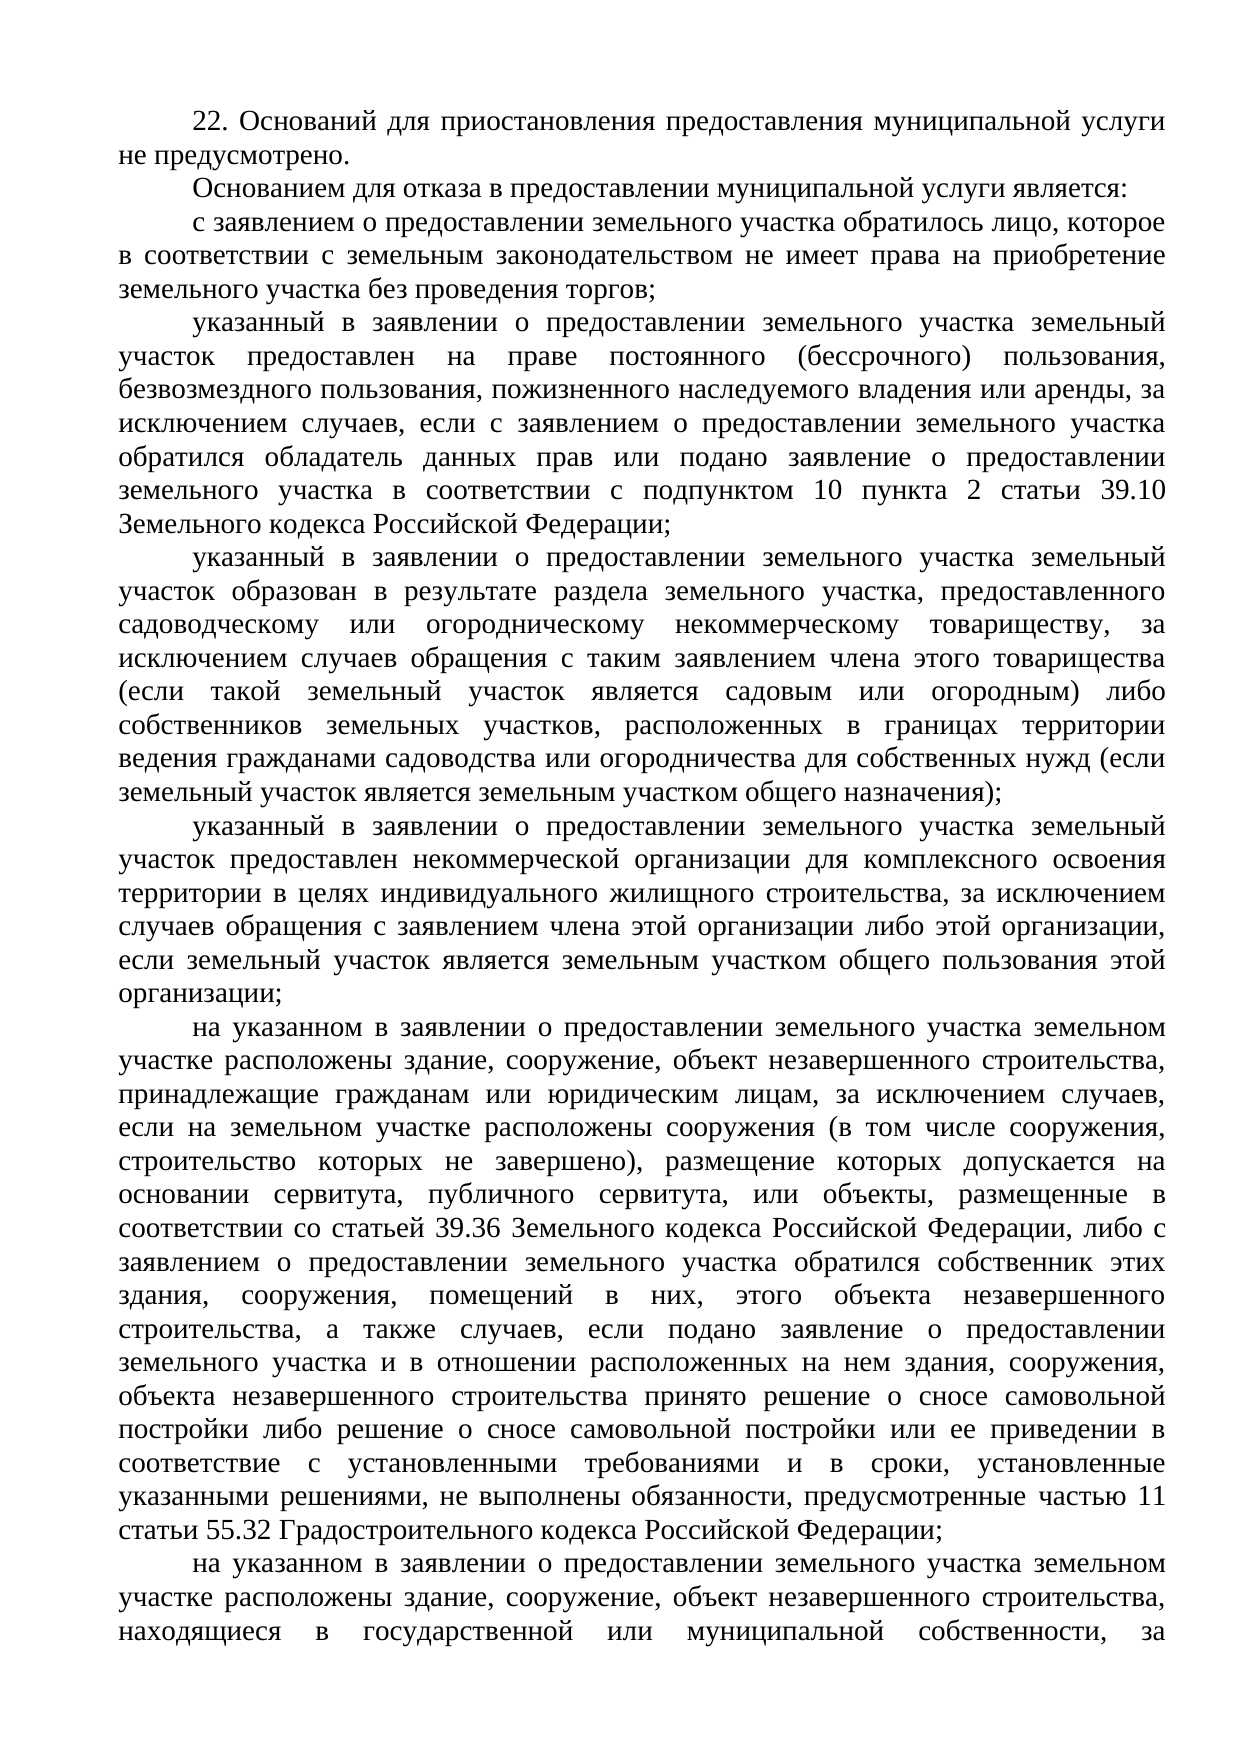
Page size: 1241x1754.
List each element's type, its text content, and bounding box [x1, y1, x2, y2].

text Основанием для отказа в предоставлении муниципальной услуги является: [118, 170, 1167, 204]
text указанный в заявлении о предоставлении земельного участка земельный участок образован в результате раздела земельного участка, предоставленного садоводческому или огородническому некоммерческому товариществу, за исключением случаев обращения с таким заявлением члена этого товарищества (если такой земельный участок является садовым или огородным) либо собственников земельных участков, расположенных в границах территории ведения гражданами садоводства или огородничества для собственных нужд (если земельный участок является земельным участком общего назначения); [118, 539, 1167, 808]
text с заявлением о предоставлении земельного участка обратилось лицо, которое в соответствии с земельным законодательством не имеет права на приобретение земельного участка без проведения торгов; [118, 204, 1167, 304]
text 22. Оснований для приостановления предоставления муниципальной услуги не предусмотрено. [118, 103, 1167, 170]
text указанный в заявлении о предоставлении земельного участка земельный участок предоставлен некоммерческой организации для комплексного освоения территории в целях индивидуального жилищного строительства, за исключением случаев обращения с заявлением члена этой организации либо этой организации, если земельный участок является земельным участком общего пользования этой организации; [118, 808, 1167, 1009]
text указанный в заявлении о предоставлении земельного участка земельный участок предоставлен на праве постоянного (бессрочного) пользования, безвозмездного пользования, пожизненного наследуемого владения или аренды, за исключением случаев, если с заявлением о предоставлении земельного участка обратился обладатель данных прав или подано заявление о предоставлении земельного участка в соответствии с подпунктом 10 пункта 2 статьи 39.10 Земельного кодекса Российской Федерации; [118, 304, 1167, 539]
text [118, 1546, 1167, 1646]
text на указанном в заявлении о предоставлении земельного участка земельном участке расположены здание, сооружение, объект незавершенного строительства, принадлежащие гражданам или юридическим лицам, за исключением случаев, если на земельном участке расположены сооружения (в том числе сооружения, строительство которых не завершено), размещение которых допускается на основании сервитута, публичного сервитута, или объекты, размещенные в соответствии со статьей 39.36 Земельного кодекса Российской Федерации, либо с заявлением о предоставлении земельного участка обратился собственник этих здания, сооружения, помещений в них, этого объекта незавершенного строительства, а также случаев, если подано заявление о предоставлении земельного участка и в отношении расположенных на нем здания, сооружения, объекта незавершенного строительства принято решение о сносе самовольной постройки либо решение о сносе самовольной постройки или ее приведении в соответствие с установленными требованиями и в сроки, установленные указанными решениями, не выполнены обязанности, предусмотренные частью 11 статьи 55.32 Градостроительного кодекса Российской Федерации; [118, 1009, 1167, 1546]
